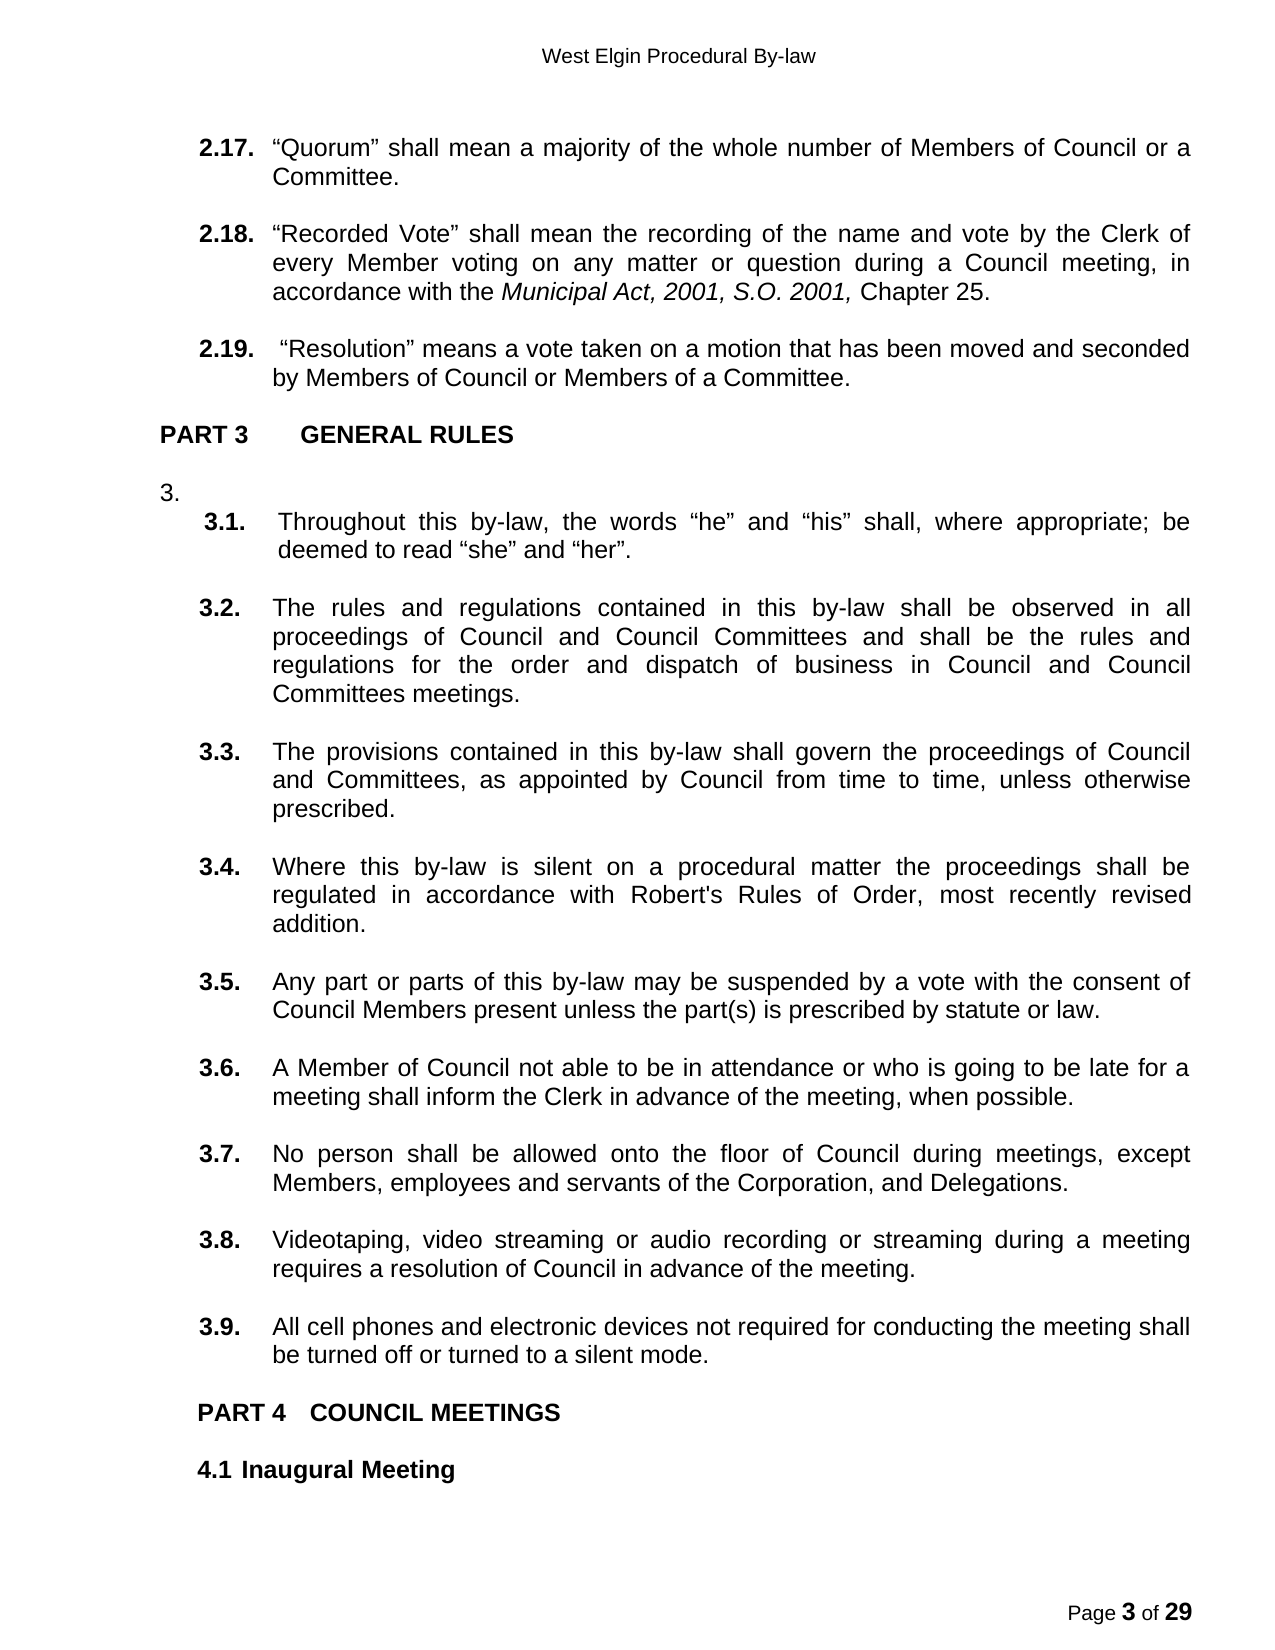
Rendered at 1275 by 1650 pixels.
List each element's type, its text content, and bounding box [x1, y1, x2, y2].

list Videotaping, video streaming or audio recording or streaming during a meeting requires a resolution of Council in advance of the meeting. [199, 1225, 1192, 1283]
list PART 4 COUNCIL MEETINGS [197, 1398, 1192, 1427]
list Inaugural Meeting [197, 1455, 1192, 1484]
list A Member of Council not able to be in attendance or who is going to be late for a meeting shall inform the Clerk in advance of the meeting, when possible. [199, 1053, 1192, 1110]
list Throughout this by-law, the words “he” and “his” shall, where appropriate; be deemed to read “she” and “her”. [204, 507, 1192, 564]
list The provisions contained in this by-law shall govern the proceedings of Council and Committees, as appointed by Council from time to time, unless otherwise prescribed. [199, 737, 1192, 823]
list Any part or parts of this by-law may be suspended by a vote with the consent of Council Members present unless the part(s) is prescribed by statute or law. [199, 967, 1192, 1024]
list “Recorded Vote” shall mean the recording of the name and vote by the Clerk of every Member voting on any matter or question during a Council meeting, in accordance with the Municipal Act, 2001, S.O. 2001, Chapter 25. [199, 219, 1192, 305]
list The rules and regulations contained in this by-law shall be observed in all proceedings of Council and Council Committees and shall be the rules and regulations for the order and dispatch of business in Council and Council Committees meetings. [199, 593, 1192, 708]
list “Resolution” means a vote taken on a motion that has been moved and seconded by Members of Council or Members of a Committee. [199, 334, 1192, 392]
list Where this by-law is silent on a procedural matter the proceedings shall be regulated in accordance with Robert's Rules of Order, most recently revised addition. [199, 852, 1192, 938]
list “Quorum” shall mean a majority of the whole number of Members of Council or a Committee. [199, 133, 1192, 190]
list No person shall be allowed onto the floor of Council during meetings, except Members, employees and servants of the Corporation, and Delegations. [199, 1139, 1192, 1197]
list All cell phones and electronic devices not required for conducting the meeting shall be turned off or turned to a silent mode. [199, 1312, 1192, 1369]
text PART 3 GENERAL RULES [159, 420, 1192, 449]
